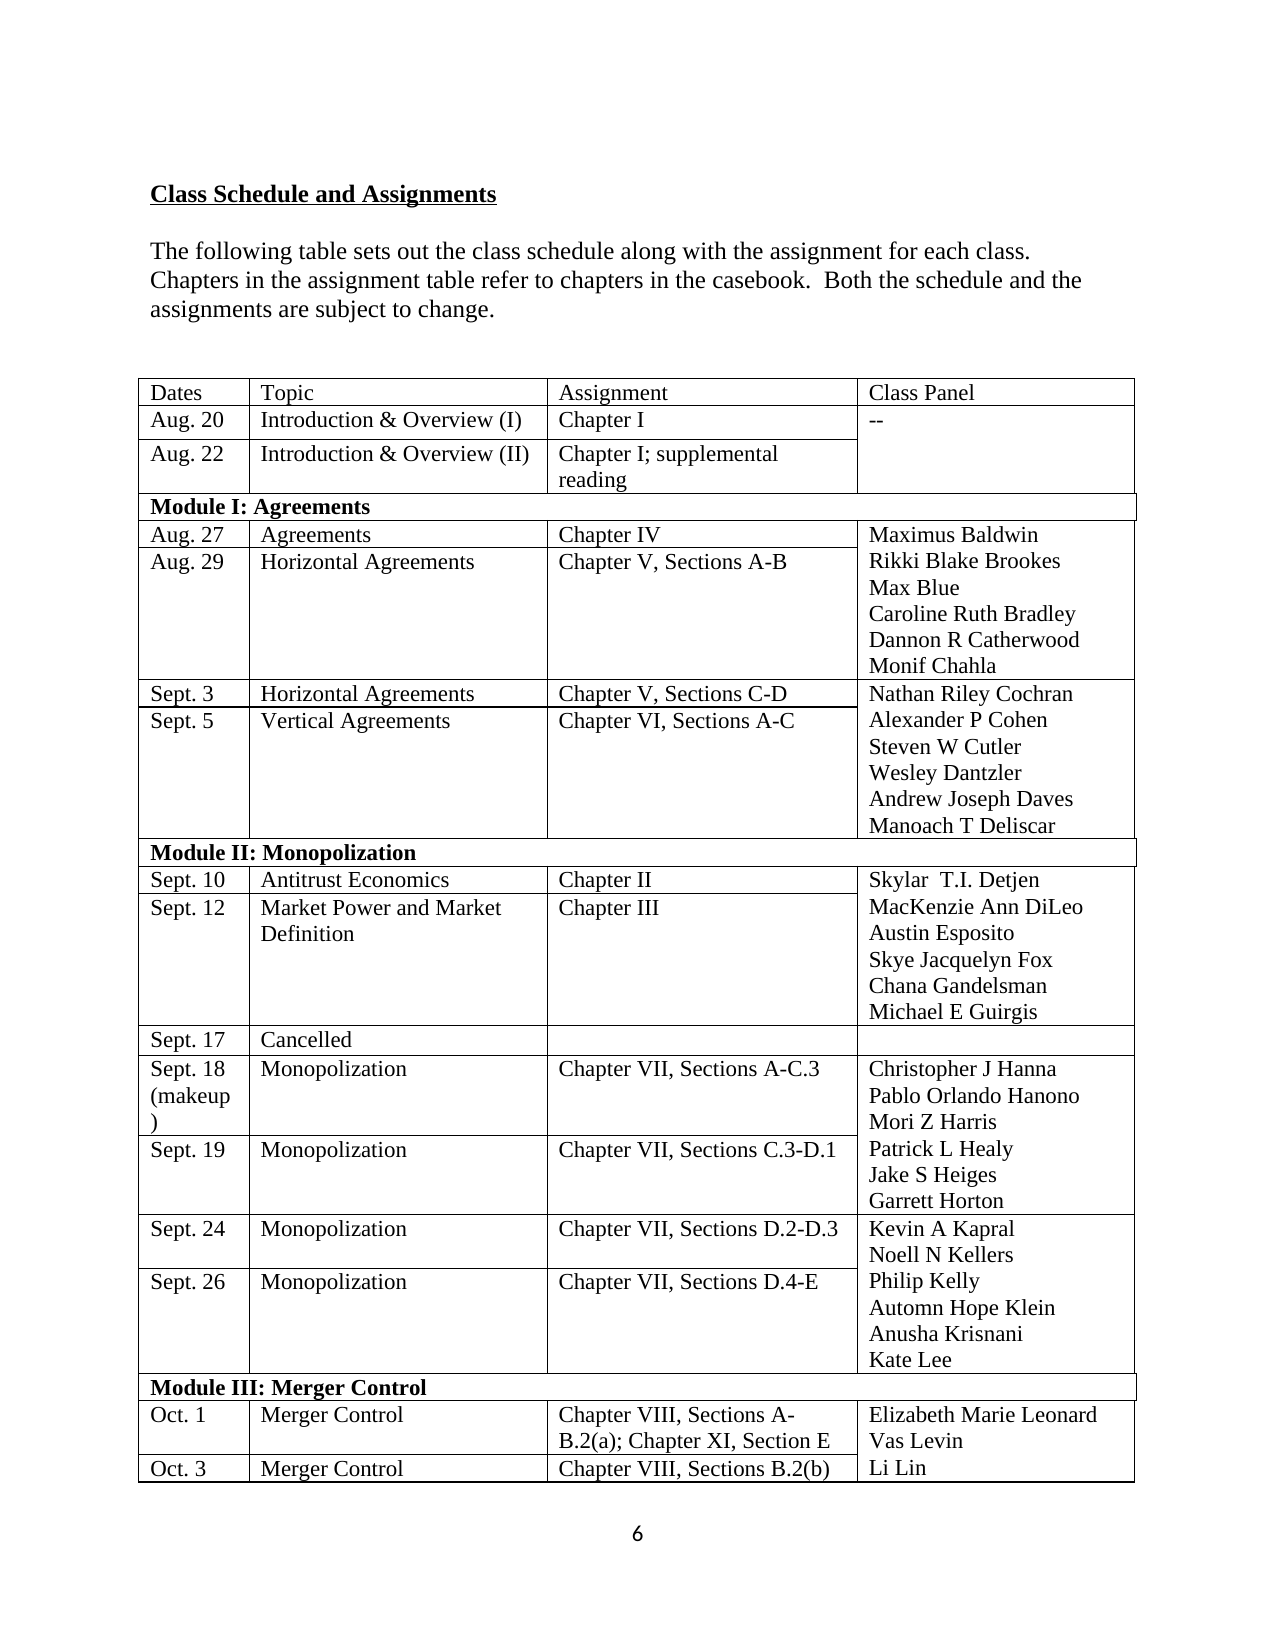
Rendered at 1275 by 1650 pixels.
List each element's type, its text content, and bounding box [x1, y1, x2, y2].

table_cell Chapter IV [548, 521, 857, 547]
table_cell Skylar T.I. Detjen MacKenzie Ann DiLeo Austin Esposito Skye Jacquelyn Fox Chana Gandelsman Michael E Guirgis [858, 867, 1134, 1025]
table_cell Oct. 3 [139, 1455, 249, 1481]
table_cell Chapter VII, Sections C.3-D.1 [548, 1136, 857, 1214]
table_cell Christopher J Hanna Pablo Orlando Hanono Mori Z Harris Patrick L Healy Jake S Heiges Garrett Horton [858, 1056, 1134, 1214]
table_cell Kevin A Kapral Noell N Kellers Philip Kelly Automn Hope Klein Anusha Krisnani Kate Lee [858, 1215, 1134, 1373]
table_header Class Panel [858, 379, 1134, 405]
table_cell Sept. 10 [139, 867, 249, 893]
table_cell [548, 1026, 857, 1054]
table_cell Vertical Agreements [250, 708, 547, 838]
table_cell Cancelled [250, 1026, 547, 1054]
table_cell Introduction & Overview (I) [250, 406, 547, 439]
table_cell Sept. 19 [139, 1136, 249, 1214]
table_cell Sept. 24 [139, 1215, 249, 1267]
table_cell Agreements [250, 521, 547, 547]
table_cell Sept. 12 [139, 894, 249, 1025]
table_header Topic [250, 379, 547, 405]
table_header Assignment [548, 379, 857, 405]
table_cell Chapter I [548, 406, 857, 439]
table_cell Sept. 17 [139, 1026, 249, 1054]
table_cell Oct. 1 [139, 1401, 249, 1454]
table_cell Module II: Monopolization [139, 839, 1136, 866]
table_cell Module III: Merger Control [139, 1374, 1136, 1400]
table_cell Sept. 5 [139, 708, 249, 838]
table_cell Sept. 3 [139, 680, 249, 706]
table_cell Chapter I; supplemental reading [548, 440, 857, 492]
table_cell Chapter VIII, Sections A-B.2(a); Chapter XI, Section E [548, 1401, 857, 1454]
table_cell [858, 1026, 1134, 1054]
table_cell Aug. 20 [139, 406, 249, 439]
table_cell Chapter VII, Sections D.4-E [548, 1269, 857, 1373]
table_cell Monopolization [250, 1215, 547, 1267]
table_cell Monopolization [250, 1269, 547, 1373]
table_cell Aug. 27 [139, 521, 249, 547]
table_cell Aug. 22 [139, 440, 249, 492]
table_cell Maximus Baldwin Rikki Blake Brookes Max Blue Caroline Ruth Bradley Dannon R Catherwood Monif Chahla [858, 521, 1134, 679]
table_cell Monopolization [250, 1136, 547, 1214]
table_cell Chapter V, Sections C-D [548, 680, 857, 706]
table_cell Nathan Riley Cochran Alexander P Cohen Steven W Cutler Wesley Dantzler Andrew Joseph Daves Manoach T Deliscar [858, 680, 1134, 838]
table_header Dates [139, 379, 249, 405]
table_cell Module I: Agreements [139, 494, 1136, 520]
table_cell Monopolization [250, 1056, 547, 1134]
text Class Schedule and Assignments [150, 179, 1125, 207]
table_cell Antitrust Economics [250, 867, 547, 893]
table_cell Horizontal Agreements [250, 548, 547, 679]
table_cell Merger Control [250, 1401, 547, 1454]
table_cell Horizontal Agreements [250, 680, 547, 706]
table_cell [548, 1455, 857, 1481]
table_cell Elizabeth Marie Leonard Vas Levin Li Lin William L Liu Javier E Lopez-Nieto Erika M Martinez [858, 1401, 1134, 1481]
text The following table sets out the class schedule along with the assignment for each class. Chapters in the assignment table refer to chapters in the casebook. Both the schedule and the assignments are subject to change. [150, 236, 1125, 322]
table_cell Merger Control [250, 1455, 547, 1481]
table_cell Chapter VI, Sections A-C [548, 708, 857, 838]
table_cell Sept. 26 [139, 1269, 249, 1373]
table_cell Sept. 18 (makeup) [139, 1056, 249, 1134]
table_cell -- [858, 406, 1134, 492]
table_cell Chapter VII, Sections D.2-D.3 [548, 1215, 857, 1267]
table_cell Introduction & Overview (II) [250, 440, 547, 492]
table_cell Chapter V, Sections A-B [548, 548, 857, 679]
table_cell Chapter II [548, 867, 857, 893]
table_cell Market Power and Market Definition [250, 894, 547, 1025]
table_cell Aug. 29 [139, 548, 249, 679]
table_cell Chapter III [548, 894, 857, 1025]
table_cell Chapter VII, Sections A-C.3 [548, 1056, 857, 1134]
